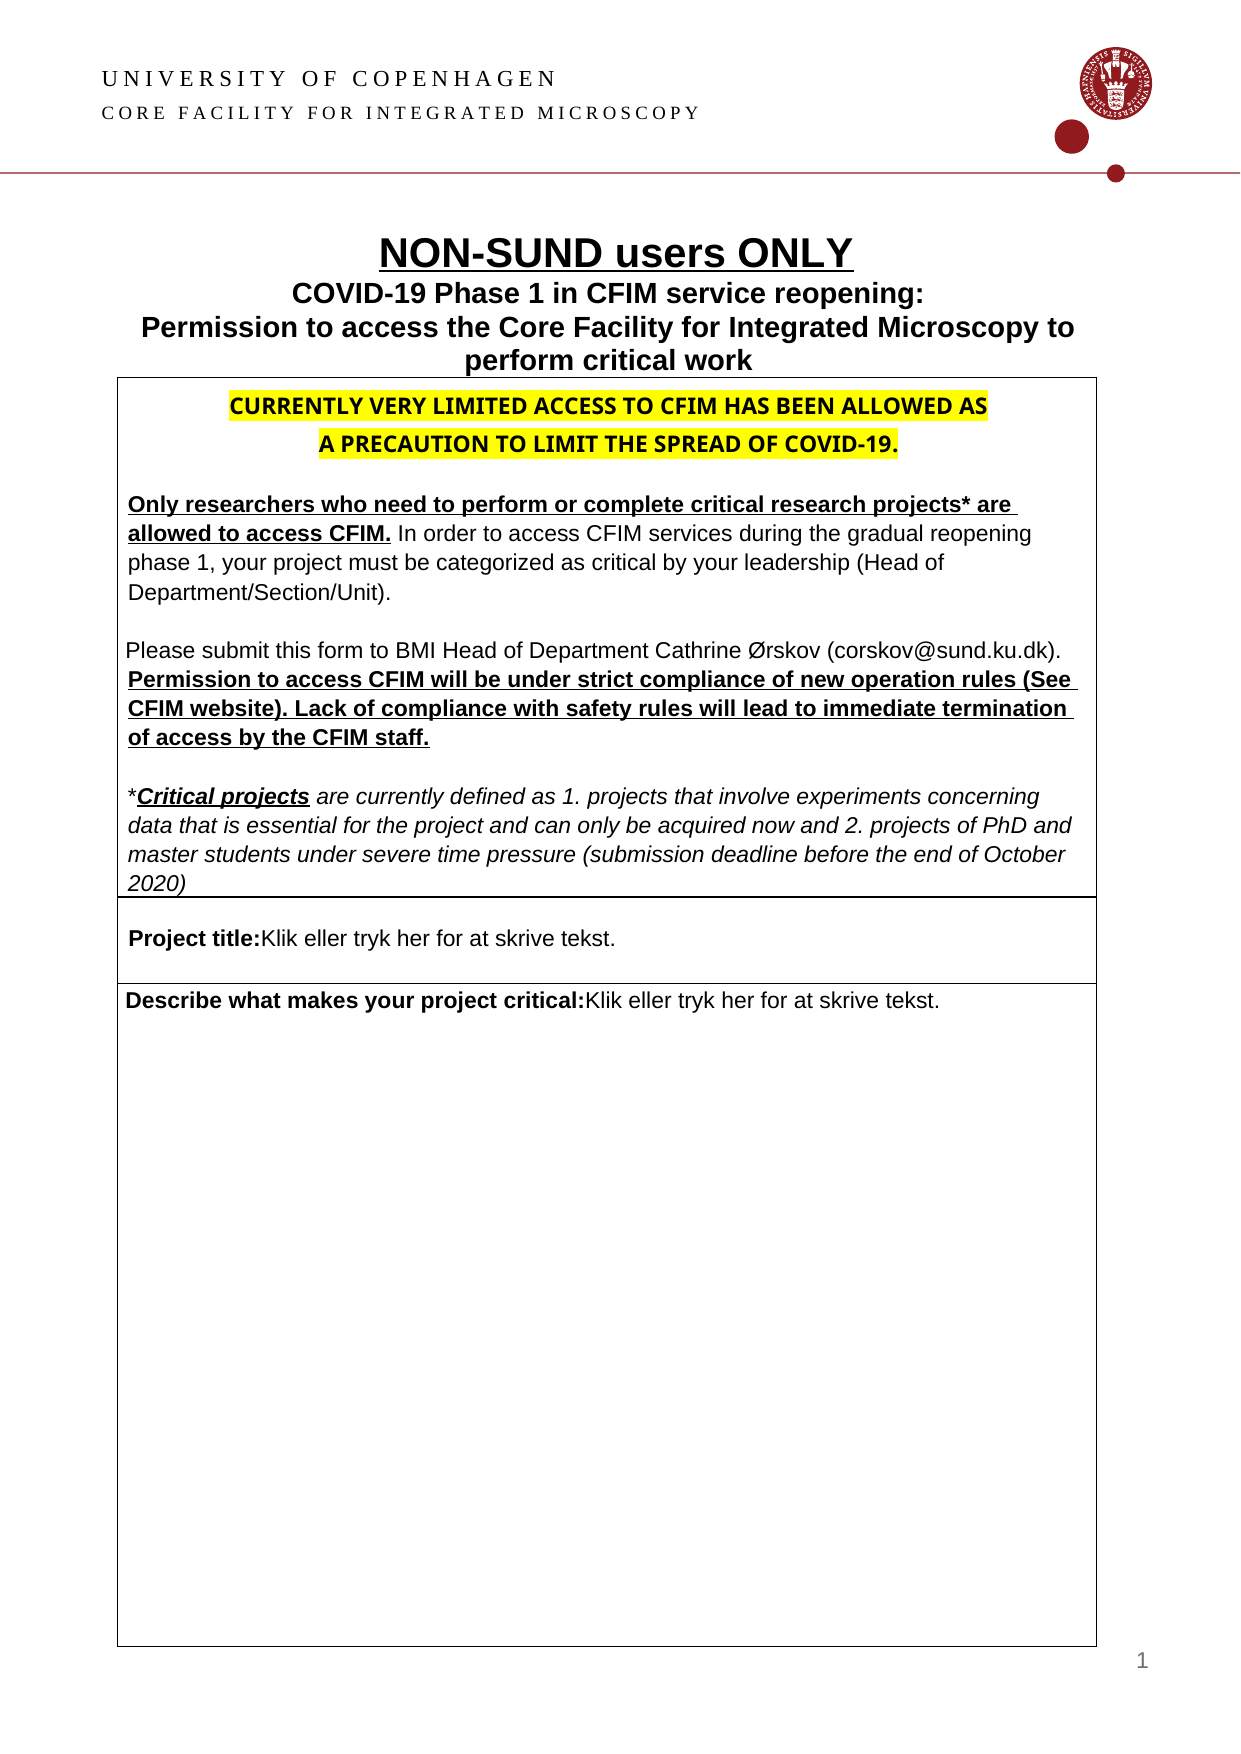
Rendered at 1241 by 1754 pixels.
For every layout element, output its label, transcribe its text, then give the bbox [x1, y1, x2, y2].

table_header COVID-19 Phase 1 in CFIM service reopening: Permission to access the Core Facility for Integrated Microscopy to perform critical work [118, 276, 1096, 377]
table_cell Currently very limited access to CFIM has been allowed as a precaution to limit the spread of COVID-19. Only researchers who need to perform or complete critical research projects* are allowed to access CFIM. In order to access CFIM services during the gradual reopening phase 1, your project must be categorized as critical by your leadership (Head of Department/Section/Unit). Please submit this form to BMI Head of Department Cathrine Ørskov (corskov@sund.ku.dk). Permission to access CFIM will be under strict compliance of new operation rules (See CFIM website). Lack of compliance with safety rules will lead to immediate termination of access by the CFIM staff. *Critical projects are currently defined as 1. projects that involve experiments concerning data that is essential for the project and can only be acquired now and 2. projects of PhD and master students under severe time pressure (submission deadline before the end of October 2020) [118, 378, 1096, 896]
table_cell Describe what makes your project critical: [118, 984, 1096, 1646]
table_cell Project title: [118, 898, 1096, 983]
text NON-SUND users ONLY [128, 228, 1104, 276]
